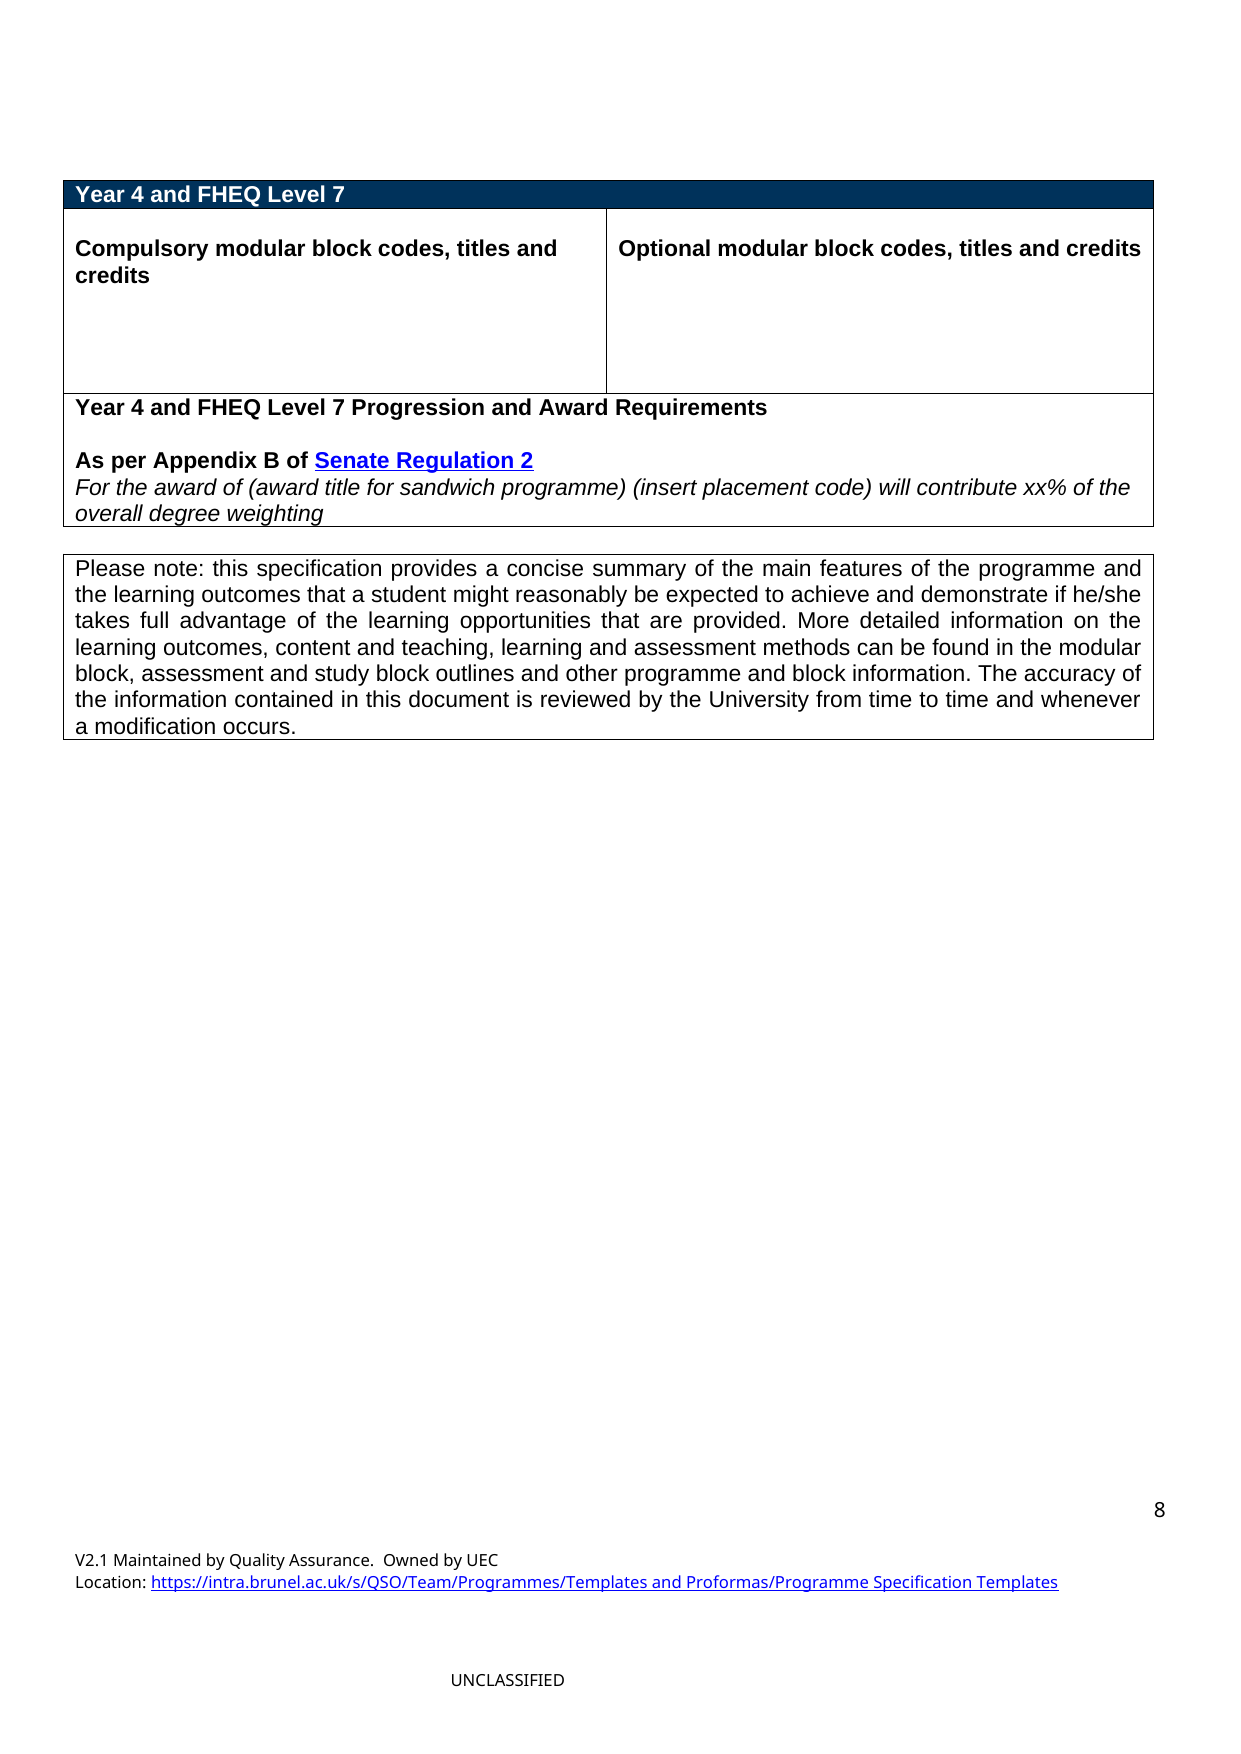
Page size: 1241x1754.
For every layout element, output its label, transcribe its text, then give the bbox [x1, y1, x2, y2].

table_cell Compulsory modular block codes, titles and credits [64, 209, 606, 393]
table_header Year 4 and FHEQ Level 7 [64, 181, 1153, 208]
table_header Please note: this specification provides a concise summary of the main features of the programme and the learning outcomes that a student might reasonably be expected to achieve and demonstrate if he/she takes full advantage of the learning opportunities that are provided. More detailed information on the learning outcomes, content and teaching, learning and assessment methods can be found in the modular block, assessment and study block outlines and other programme and block information. The accuracy of the information contained in this document is reviewed by the University from time to time and whenever a modification occurs. [64, 555, 1153, 739]
table_cell Optional modular block codes, titles and credits [607, 209, 1153, 393]
table_cell Year 4 and FHEQ Level 7 Progression and Award Requirements As per Appendix B of Senate Regulation 2 For the award of (award title for sandwich programme) (insert placement code) will contribute xx% of the overall degree weighting [64, 394, 1153, 526]
